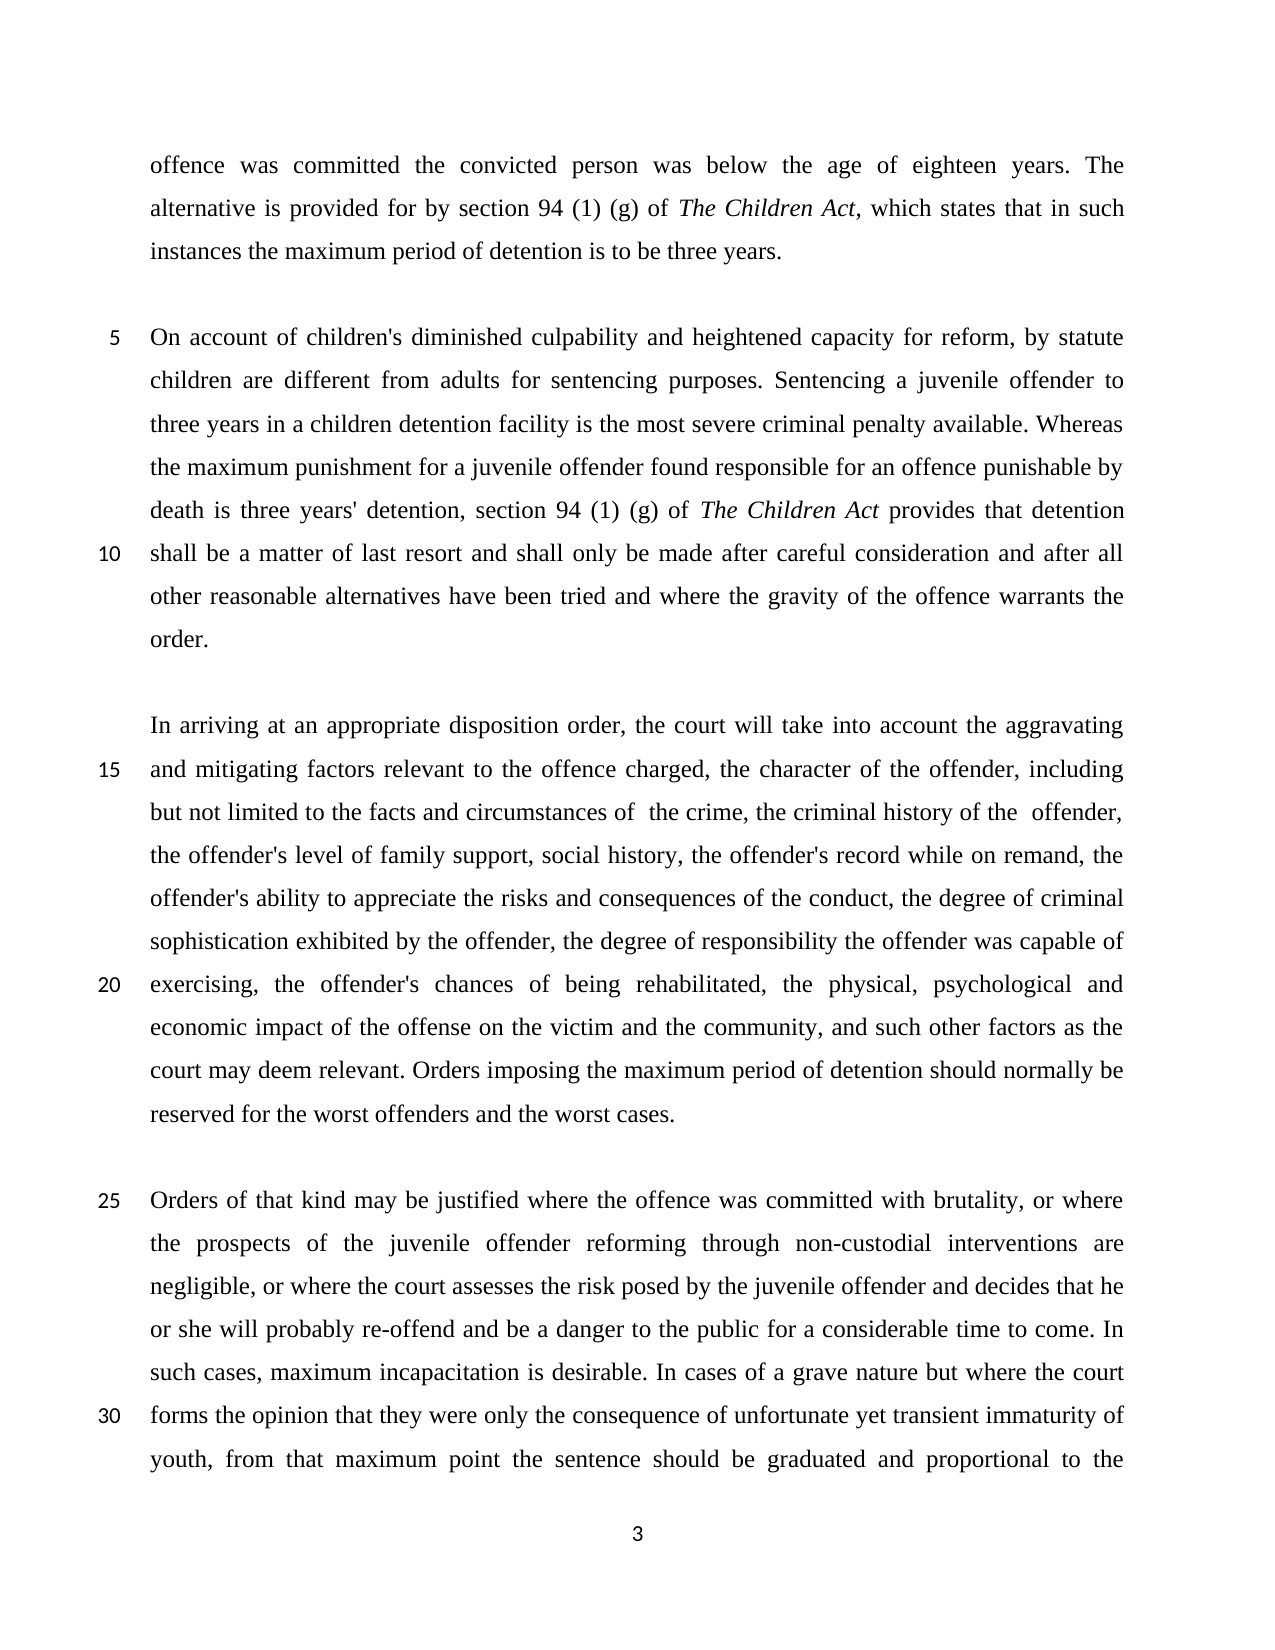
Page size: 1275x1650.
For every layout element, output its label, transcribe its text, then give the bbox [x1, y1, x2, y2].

text On account of children's diminished culpability and heightened capacity for reform, by statute children are different from adults for sentencing purposes. Sentencing a juvenile offender to three years in a children detention facility is the most severe criminal penalty available. Whereas the maximum punishment for a juvenile offender found responsible for an offence punishable by death is three years' detention, section 94 (1) (g) of The Children Act provides that detention shall be a matter of last resort and shall only be made after careful consideration and after all other reasonable alternatives have been tried and where the gravity of the offence warrants the order. [150, 322, 1125, 653]
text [150, 150, 1125, 265]
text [150, 1185, 1125, 1472]
text In arriving at an appropriate disposition order, the court will take into account the aggravating and mitigating factors relevant to the offence charged, the character of the offender, including but not limited to the facts and circumstances of the crime, the criminal history of the offender, the offender's level of family support, social history, the offender's record while on remand, the offender's ability to appreciate the risks and consequences of the conduct, the degree of criminal sophistication exhibited by the offender, the degree of responsibility the offender was capable of exercising, the offender's chances of being rehabilitated, the physical, psychological and economic impact of the offense on the victim and the community, and such other factors as the court may deem relevant. Orders imposing the maximum period of detention should normally be reserved for the worst offenders and the worst cases. [150, 711, 1125, 1127]
